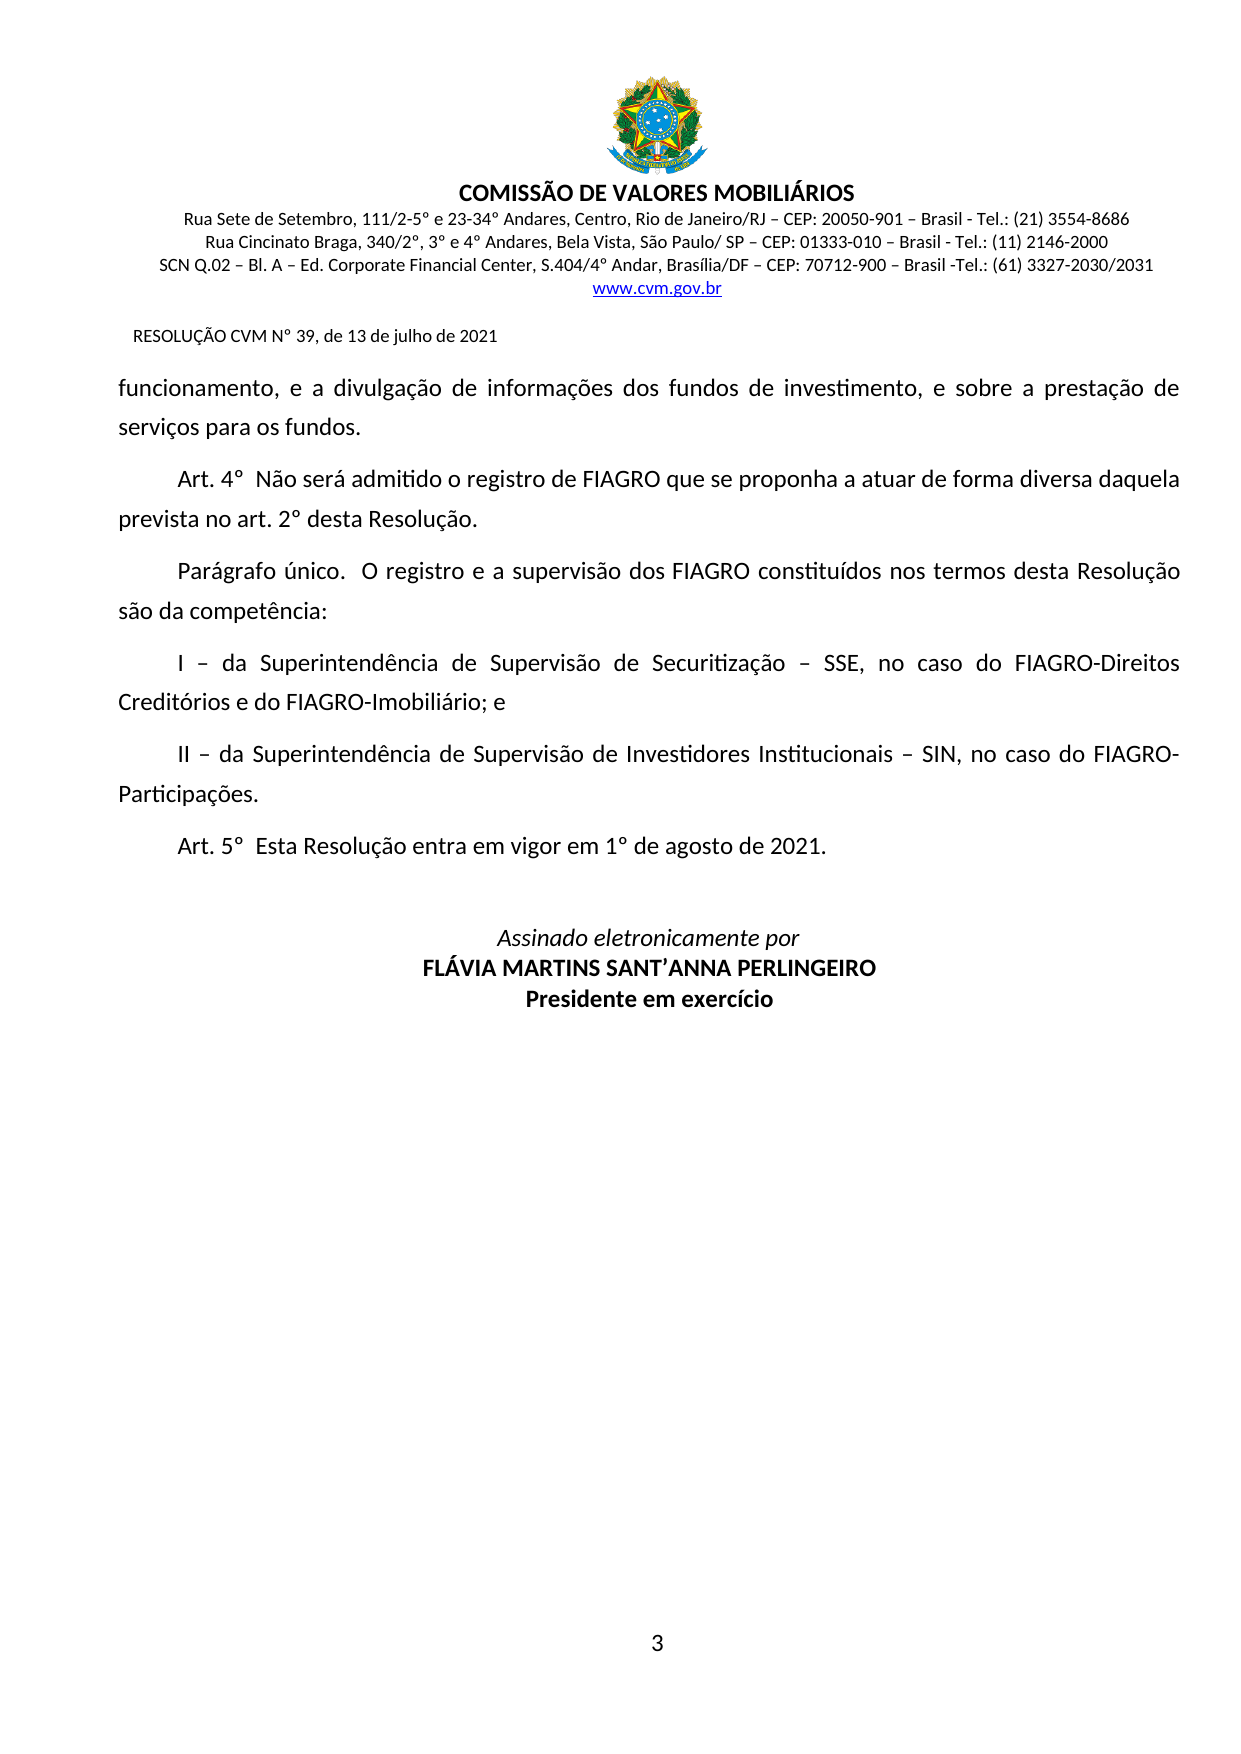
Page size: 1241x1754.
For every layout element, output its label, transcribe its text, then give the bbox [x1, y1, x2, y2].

text Parágrafo único. O registro e a supervisão dos FIAGRO constituídos nos termos desta Resolução são da competência: [118, 555, 1181, 625]
text FLÁVIA MARTINS SANT’ANNA PERLINGEIRO [118, 952, 1181, 983]
text II – da Superintendência de Supervisão de Investidores Institucionais – SIN, no caso do FIAGRO-Participações. [118, 739, 1181, 809]
text Assinado eletronicamente por [118, 922, 1181, 952]
text I – da Superintendência de Supervisão de Securitização – SSE, no caso do FIAGRO-Direitos Creditórios e do FIAGRO-Imobiliário; e [118, 647, 1181, 717]
text Art. 5º Esta Resolução entra em vigor em 1º de agosto de 2021. [118, 830, 1181, 861]
text Presidente em exercício [118, 983, 1181, 1013]
text Art. 4º Não será admitido o registro de FIAGRO que se proponha a atuar de forma diversa daquela prevista no art. 2º desta Resolução. [118, 464, 1181, 534]
picture [603, 73, 711, 177]
